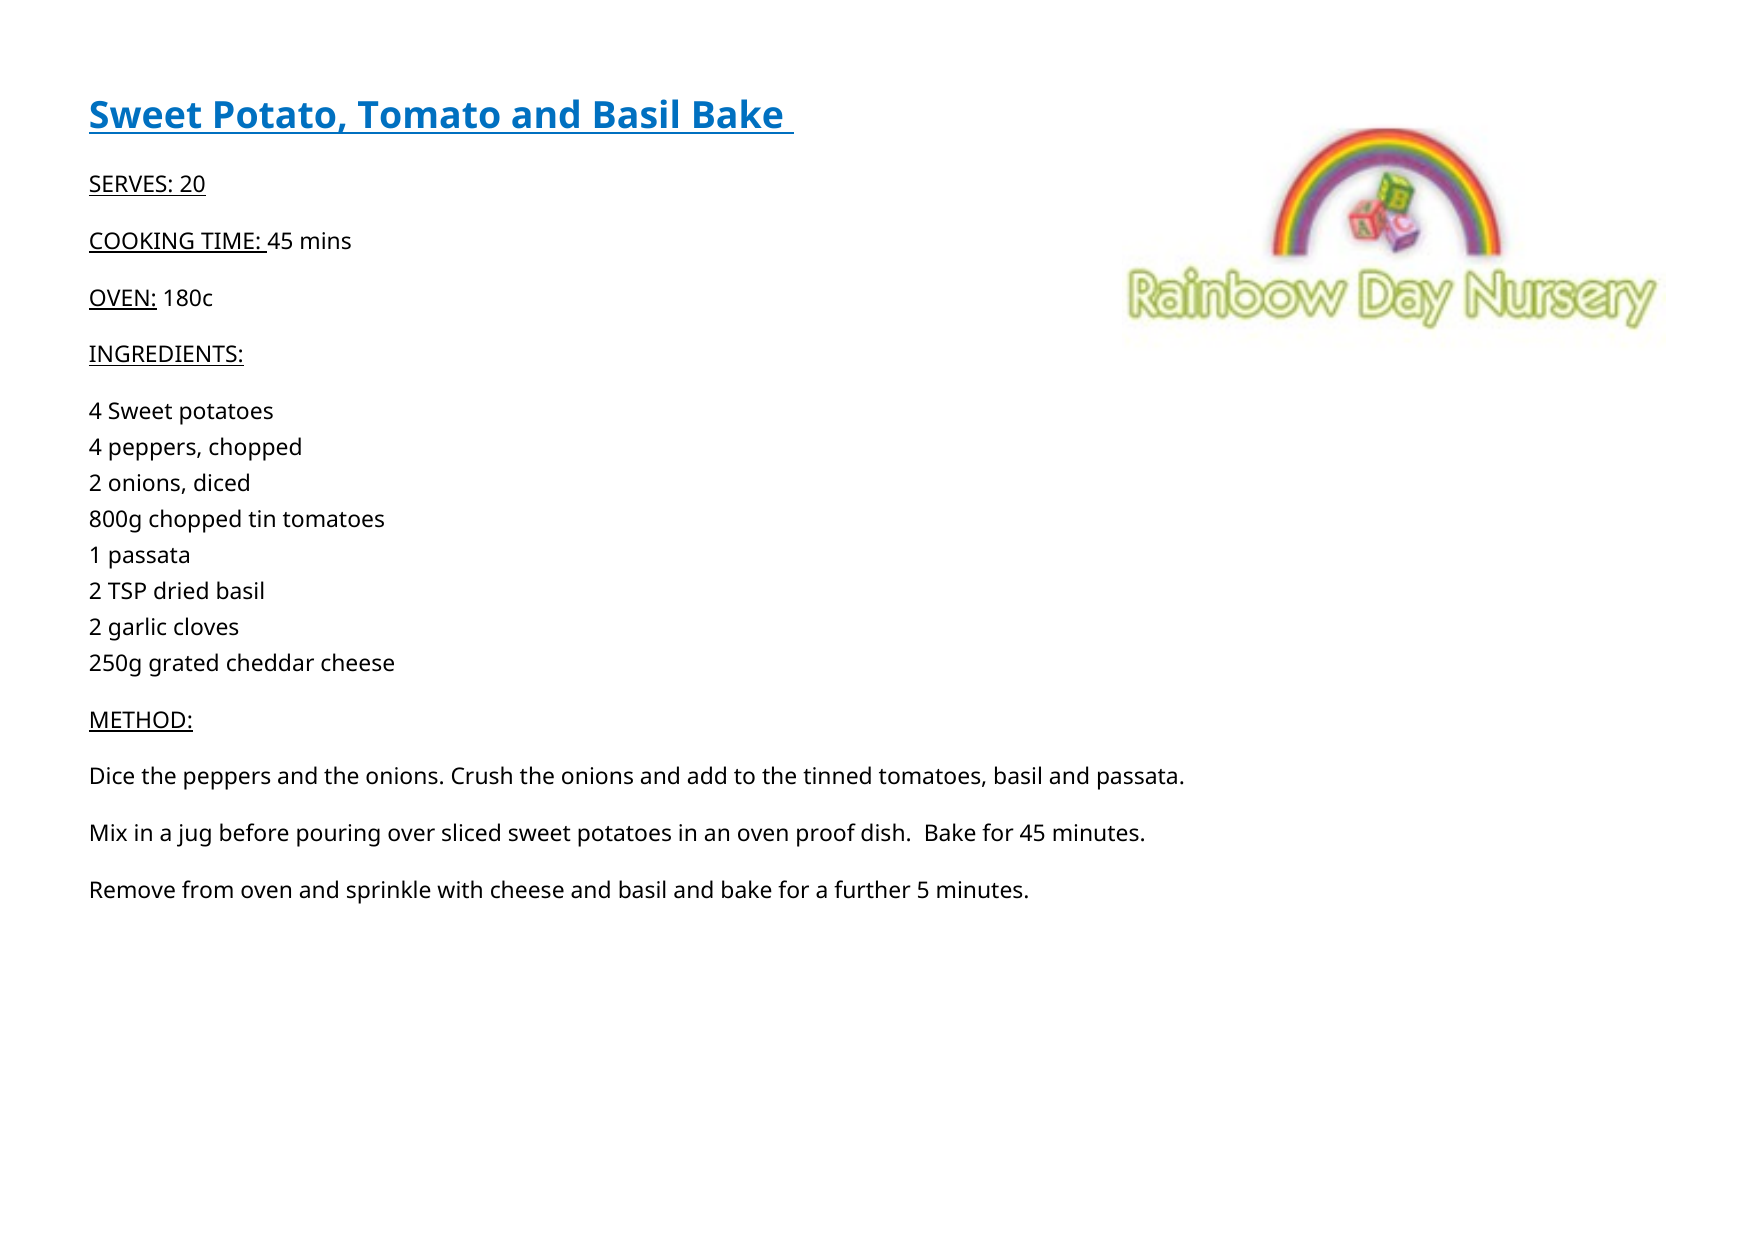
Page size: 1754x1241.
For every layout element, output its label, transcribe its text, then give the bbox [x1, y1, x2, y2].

text Mix in a jug before pouring over sliced sweet potatoes in an oven proof dish. Bake for 45 minutes. [89, 817, 1665, 848]
text Sweet Potato, Tomato and Basil Bake [89, 89, 1665, 140]
text Dice the peppers and the onions. Crush the onions and add to the tinned tomatoes, basil and passata. [89, 760, 1665, 792]
text COOKING TIME: 45 mins [89, 225, 1121, 256]
text 4 Sweet potatoes 4 peppers, chopped 2 onions, diced 800g chopped tin tomatoes 1 passata 2 TSP dried basil 2 garlic cloves 250g grated cheddar cheese [89, 395, 1665, 678]
text INGREDIENTS: [89, 338, 1121, 370]
picture [1121, 90, 1666, 387]
text METHOD: [89, 703, 1665, 735]
text Remove from oven and sprinkle with cheese and basil and bake for a further 5 minutes. [89, 874, 1665, 905]
text SERVES: 20 [89, 168, 1121, 199]
text OVEN: 180c [89, 282, 1121, 313]
